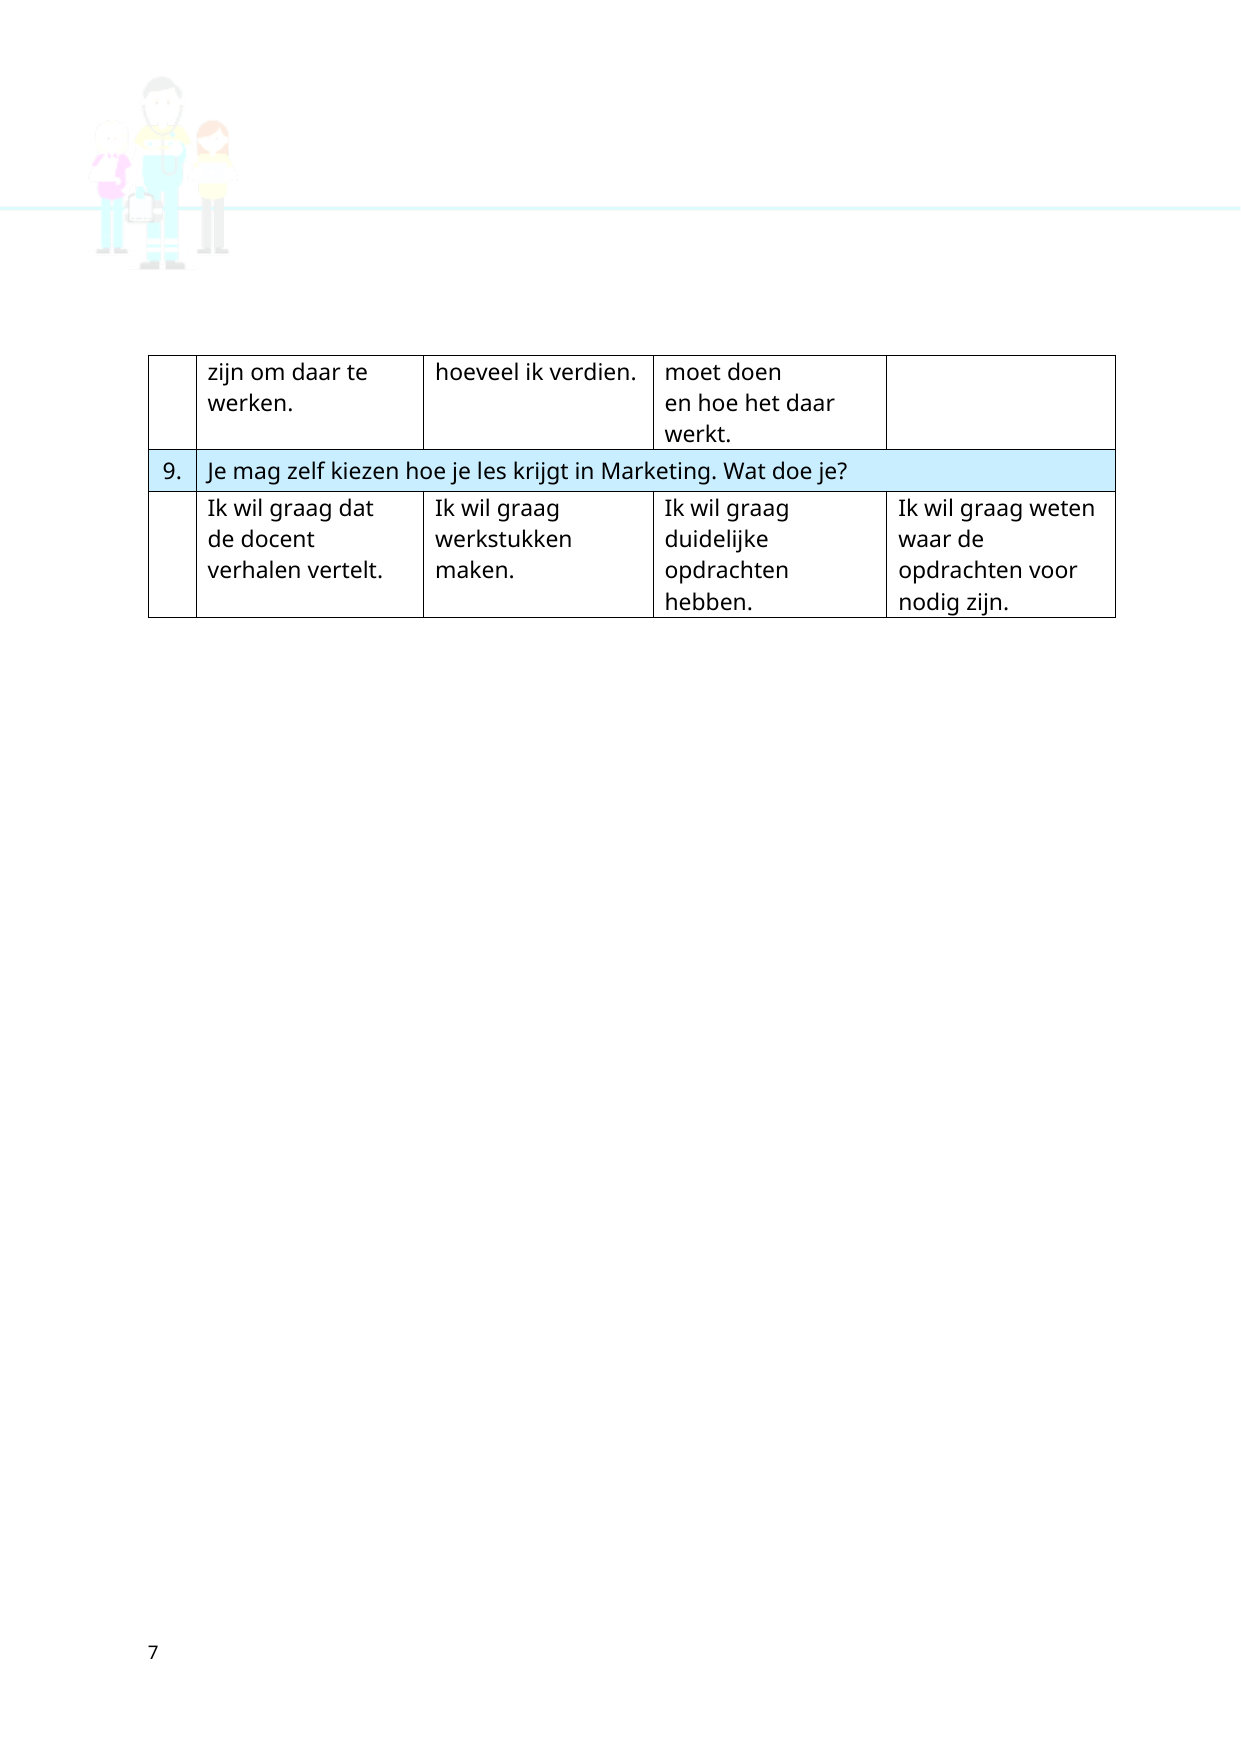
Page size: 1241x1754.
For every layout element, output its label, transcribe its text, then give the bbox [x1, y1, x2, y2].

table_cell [197, 356, 423, 449]
table_cell [149, 492, 196, 617]
table_cell Je mag zelf kiezen hoe je les krijgt in Marketing. Wat doe je? [197, 450, 1115, 491]
table_cell Ik wil graag dat de docent verhalen vertelt. [197, 492, 423, 617]
table_cell Ik wil graag werkstukken maken. [424, 492, 653, 617]
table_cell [654, 356, 886, 449]
table_cell Ik wil graag duidelijke opdrachten hebben. [654, 492, 886, 617]
table_cell Ik wil graag weten waar de opdrachten voor nodig zijn. [887, 492, 1115, 617]
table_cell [424, 356, 653, 449]
table_cell [149, 356, 196, 449]
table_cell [887, 356, 1115, 449]
table_cell 9. [149, 450, 196, 491]
